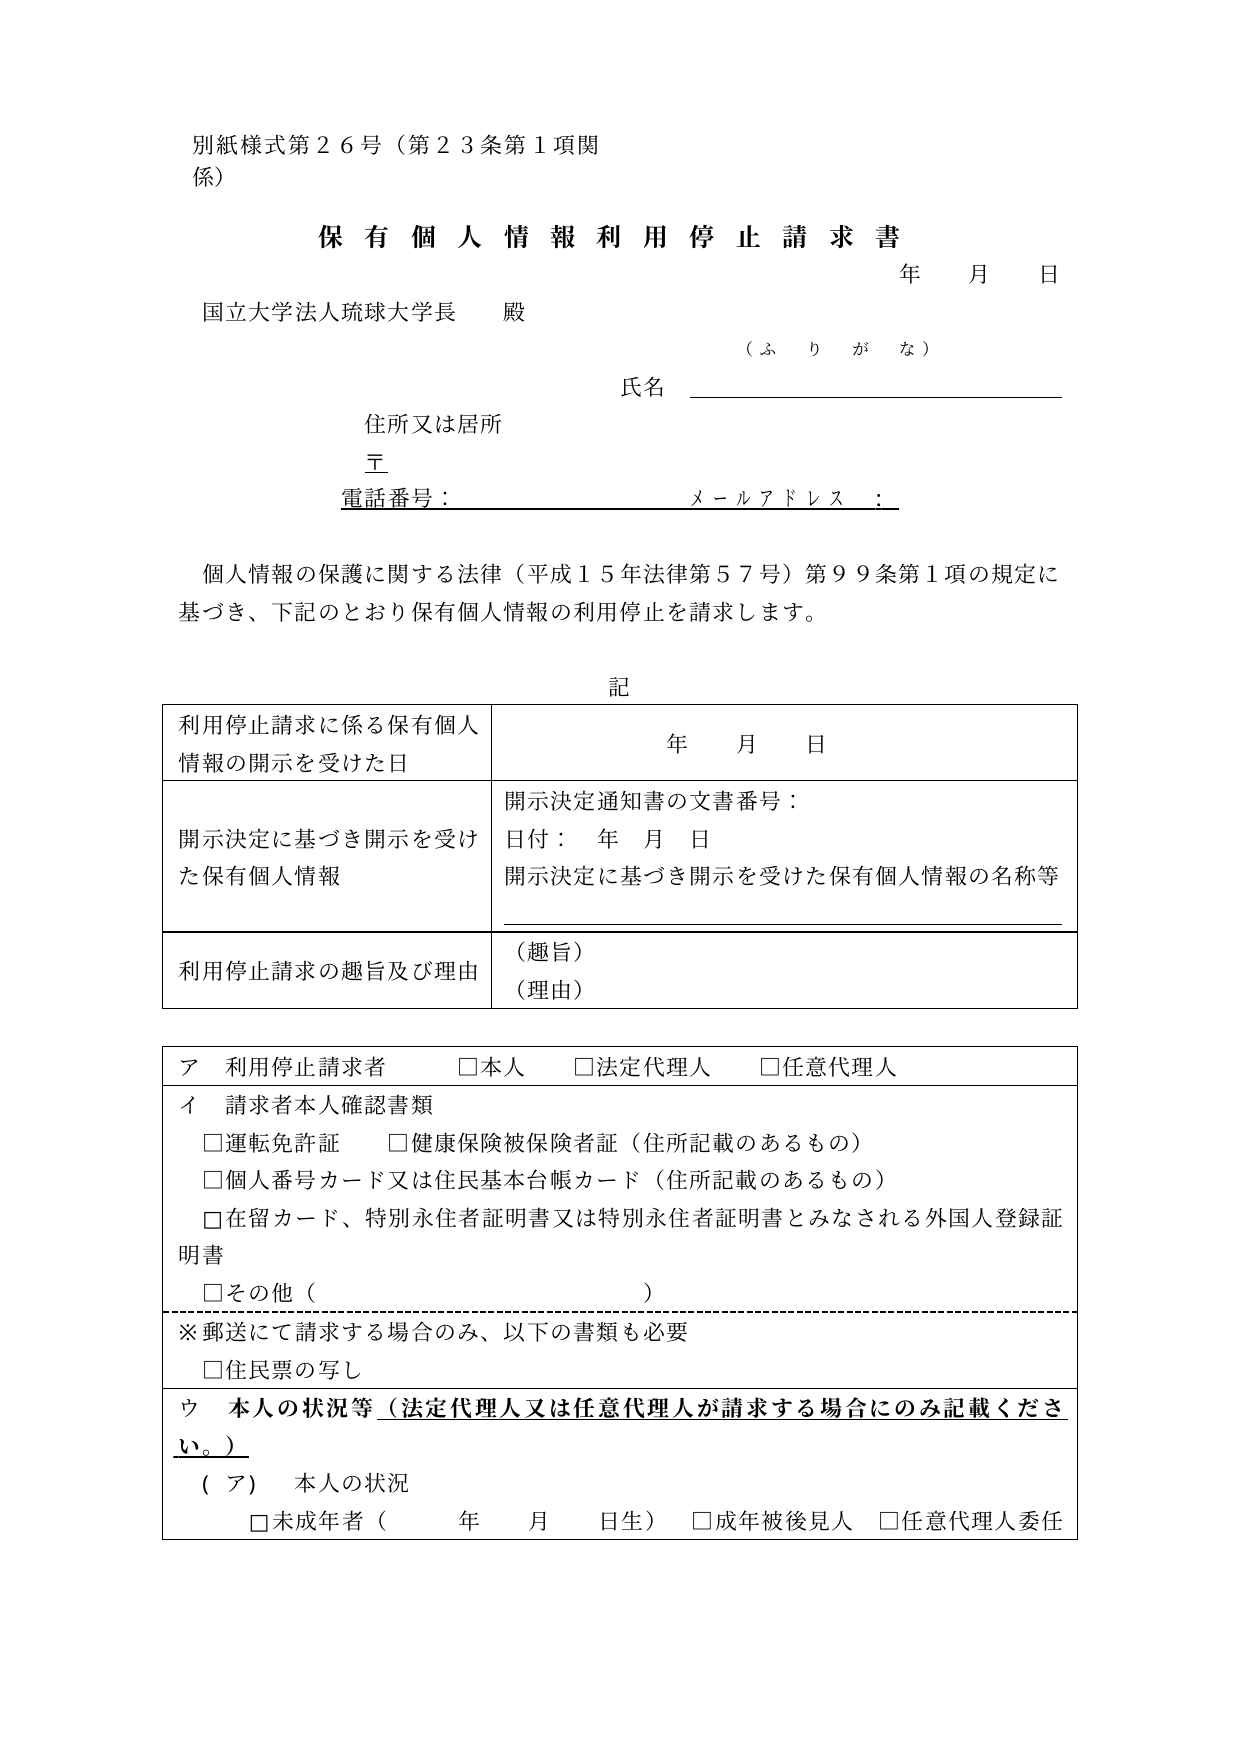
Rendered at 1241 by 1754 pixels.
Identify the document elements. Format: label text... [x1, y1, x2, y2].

text 氏名 [179, 367, 1061, 404]
table_header ア 利用停止請求者 □本人 □法定代理人 □任意代理人 [163, 1047, 1077, 1084]
text 電話番号： メールアドレス: [179, 479, 1061, 517]
text 年 月 日 [179, 254, 1061, 292]
table_header 年 月 日 [492, 705, 1077, 780]
text 記 [179, 667, 1061, 704]
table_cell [163, 1389, 1077, 1539]
table_cell 利用停止請求の趣旨及び理由 [163, 933, 491, 1007]
text （ふ り が な） [179, 329, 1061, 367]
table_cell 開示決定に基づき開示を受けた保有個人情報 [163, 781, 491, 931]
text 国立大学法人琉球大学長 殿 [179, 292, 1061, 329]
table_cell 開示決定通知書の文書番号： 日付： 年 月 日 開示決定に基づき開示を受けた保有個人情報の名称等 [492, 781, 1077, 931]
text 〒 [179, 442, 1061, 479]
text 保有個人情報利用停止請求書 [179, 217, 1061, 254]
table_header 利用停止請求に係る保有個人情報の開示を受けた日 [163, 705, 491, 780]
text 個人情報の保護に関する法律（平成１５年法律第５７号）第９９条第１項の規定に基づき、下記のとおり保有個人情報の利用停止を請求します。 [179, 554, 1061, 629]
table_cell （趣旨） （理由） [492, 933, 1077, 1007]
text 住所又は居所 [179, 404, 1061, 442]
table_cell ※郵送にて請求する場合のみ、以下の書類も必要 □住民票の写し [163, 1311, 1077, 1388]
table_cell イ 請求者本人確認書類 □運転免許証 □健康保険被保険者証（住所記載のあるもの） □個人番号カード又は住民基本台帳カード（住所記載のあるもの） □在留カード、特別永住者証明書又は特別永住者証明書とみなされる外国人登録証明書 □その他（ ） [163, 1086, 1077, 1311]
